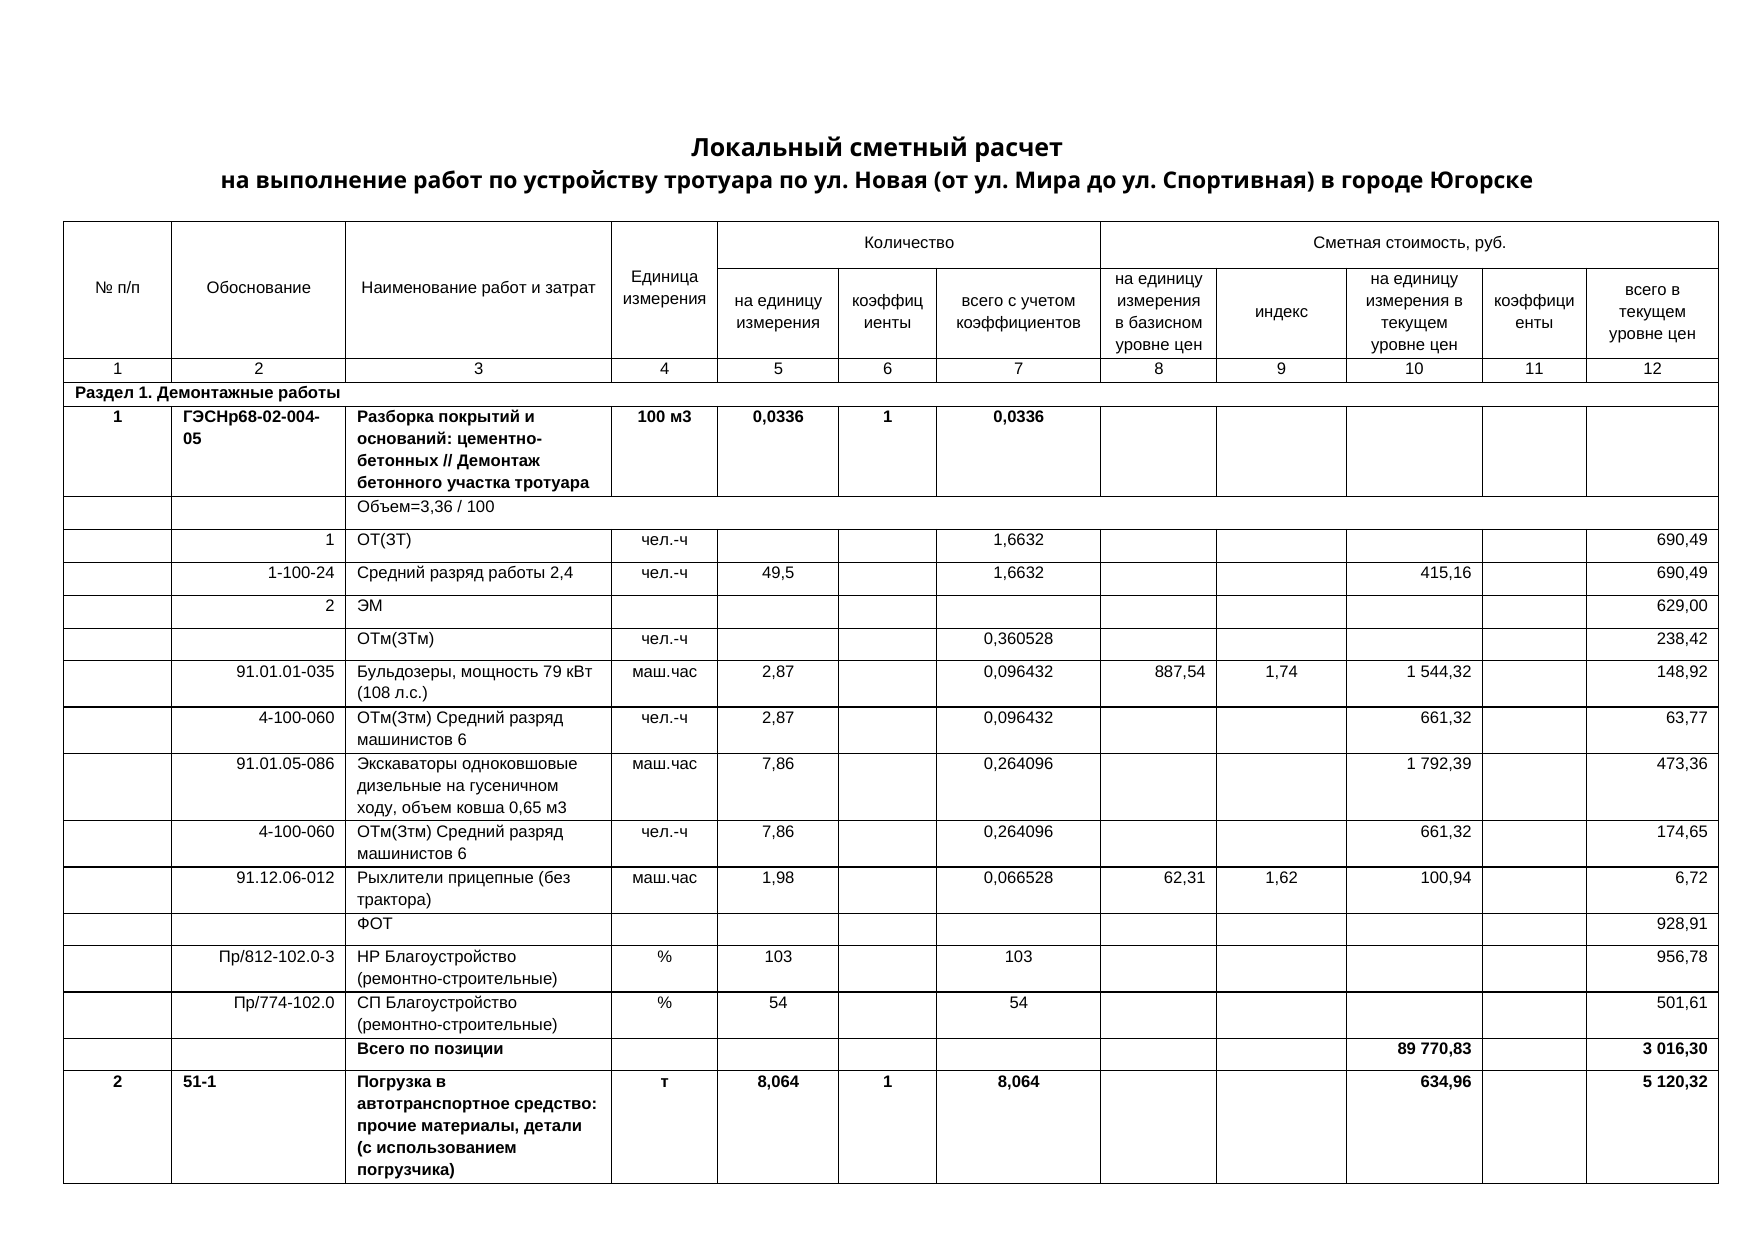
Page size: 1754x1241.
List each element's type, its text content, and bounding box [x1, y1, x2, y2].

table_cell Экскаваторы одноковшовые дизельные на гусеничном ходу, объем ковша 0,65 м3 [346, 754, 611, 820]
table_cell [839, 754, 936, 820]
table_cell 91.01.05-086 [172, 754, 345, 820]
table_cell [1217, 1039, 1346, 1070]
table_cell 10 [1347, 359, 1482, 382]
table_cell [64, 946, 171, 991]
table_cell [1101, 754, 1216, 820]
table_cell 2 [172, 596, 345, 627]
table_cell 100,94 [1347, 868, 1482, 912]
table_cell [1483, 708, 1586, 752]
table_cell индекс [1217, 269, 1346, 358]
table_cell ОТм(Зтм) Средний разряд машинистов 6 [346, 708, 611, 752]
table_cell 91.01.01-035 [172, 661, 345, 706]
table_cell 1 [64, 359, 171, 382]
table_cell маш.час [612, 754, 717, 820]
table_cell 1,74 [1217, 661, 1346, 706]
table_cell 5 [718, 359, 838, 382]
table_cell чел.-ч [612, 821, 717, 866]
table_header № п/п [64, 222, 171, 358]
text на выполнение работ по устройству тротуара по ул. Новая (от ул. Мира до ул. Спортивная) в городе Югорске [65, 164, 1689, 195]
table_cell [1347, 530, 1482, 562]
table_cell [1101, 1071, 1216, 1182]
table_cell [1483, 993, 1586, 1037]
table_cell 8,064 [937, 1071, 1100, 1182]
table_cell 0,264096 [937, 754, 1100, 820]
table_cell [1347, 629, 1482, 660]
table_cell СП Благоустройство (ремонтно-строительные) [346, 993, 611, 1037]
table_cell [1217, 563, 1346, 594]
table_cell 1 792,39 [1347, 754, 1482, 820]
table_cell 1-100-24 [172, 563, 345, 594]
table_cell [1347, 946, 1482, 991]
table_cell 0,264096 [937, 821, 1100, 866]
table_cell 661,32 [1347, 708, 1482, 752]
table_cell 1 [172, 530, 345, 562]
table_cell [1347, 914, 1482, 945]
table_cell 54 [937, 993, 1100, 1037]
table_cell 0,0336 [718, 407, 838, 496]
table_cell Разборка покрытий и оснований: цементно-бетонных // Демонтаж бетонного участка тротуара [346, 407, 611, 496]
table_cell [612, 914, 717, 945]
table_cell 0,066528 [937, 868, 1100, 912]
table_cell [64, 497, 171, 529]
table_header Сметная стоимость, руб. [1101, 222, 1718, 268]
table_cell [1217, 914, 1346, 945]
table_cell всего в текущем уровне цен [1587, 269, 1718, 358]
table_cell 1 [839, 1071, 936, 1182]
table_cell 7 [937, 359, 1100, 382]
table_cell [172, 497, 345, 529]
table_cell 148,92 [1587, 661, 1718, 706]
table_cell ОТм(Зтм) Средний разряд машинистов 6 [346, 821, 611, 866]
table_cell на единицу измерения [718, 269, 838, 358]
table_cell Рыхлители прицепные (без трактора) [346, 868, 611, 912]
table_cell всего с учетом коэффициентов [937, 269, 1100, 358]
table_cell 174,65 [1587, 821, 1718, 866]
table_cell 4 [612, 359, 717, 382]
table_cell [172, 629, 345, 660]
table_cell 238,42 [1587, 629, 1718, 660]
table_cell [612, 596, 717, 627]
table_cell [839, 821, 936, 866]
table_cell [937, 596, 1100, 627]
table_cell [1217, 1071, 1346, 1182]
table_cell [1483, 596, 1586, 627]
table_cell [839, 563, 936, 594]
table_cell [1483, 754, 1586, 820]
table_cell [1101, 530, 1216, 562]
table_cell чел.-ч [612, 629, 717, 660]
table_cell 1,98 [718, 868, 838, 912]
table_cell 4-100-060 [172, 821, 345, 866]
table_cell 928,91 [1587, 914, 1718, 945]
table_cell 62,31 [1101, 868, 1216, 912]
table_cell 1,6632 [937, 530, 1100, 562]
table_header Единица измерения [612, 222, 717, 358]
table_cell [1217, 629, 1346, 660]
table_cell 1 [839, 407, 936, 496]
table_cell [1483, 914, 1586, 945]
table_cell 91.12.06-012 [172, 868, 345, 912]
table_cell коэффициенты [839, 269, 936, 358]
table_cell [1101, 563, 1216, 594]
table_cell [839, 1039, 936, 1070]
table_cell Пр/812-102.0-3 [172, 946, 345, 991]
table_cell [1217, 530, 1346, 562]
table_cell 0,0336 [937, 407, 1100, 496]
table_cell [1483, 530, 1586, 562]
table_header Обоснование [172, 222, 345, 358]
table_cell маш.час [612, 661, 717, 706]
table_cell 2 [172, 359, 345, 382]
table_cell 6 [839, 359, 936, 382]
table_cell 9 [1217, 359, 1346, 382]
table_cell [1483, 629, 1586, 660]
table_cell [1483, 1039, 1586, 1070]
table_cell 6,72 [1587, 868, 1718, 912]
table_cell т [612, 1071, 717, 1182]
table_cell Бульдозеры, мощность 79 кВт (108 л.с.) [346, 661, 611, 706]
table_cell [612, 1039, 717, 1070]
table_cell [1101, 946, 1216, 991]
table_cell Средний разряд работы 2,4 [346, 563, 611, 594]
table_cell [1101, 629, 1216, 660]
table_cell [1347, 407, 1482, 496]
table_cell 1,62 [1217, 868, 1346, 912]
table_cell [64, 914, 171, 945]
table_cell [1347, 993, 1482, 1037]
table_cell 103 [937, 946, 1100, 991]
table_cell [1483, 868, 1586, 912]
table_cell [1217, 407, 1346, 496]
table_cell [839, 993, 936, 1037]
table_cell 690,49 [1587, 563, 1718, 594]
table_cell [839, 868, 936, 912]
table_cell [172, 1039, 345, 1070]
table_cell чел.-ч [612, 563, 717, 594]
table_cell 661,32 [1347, 821, 1482, 866]
table_cell [64, 1039, 171, 1070]
table_cell 8,064 [718, 1071, 838, 1182]
table_cell 12 [1587, 359, 1718, 382]
table_cell Объем=3,36 / 100 [346, 497, 1718, 529]
table_header Количество [718, 222, 1100, 268]
table_cell [718, 914, 838, 945]
table_cell 3 016,30 [1587, 1039, 1718, 1070]
table_cell [1217, 946, 1346, 991]
table_cell на единицу измерения в базисном уровне цен [1101, 269, 1216, 358]
table_cell [1101, 708, 1216, 752]
table_cell [839, 946, 936, 991]
table_cell 1 [64, 407, 171, 496]
table_cell чел.-ч [612, 530, 717, 562]
table_cell 0,360528 [937, 629, 1100, 660]
table_cell 89 770,83 [1347, 1039, 1482, 1070]
table_cell [64, 868, 171, 912]
table_cell коэффициенты [1483, 269, 1586, 358]
table_cell [64, 661, 171, 706]
table_cell [839, 629, 936, 660]
table_cell [839, 596, 936, 627]
table_cell [1101, 821, 1216, 866]
table_cell [1217, 993, 1346, 1037]
table_cell [839, 530, 936, 562]
table_cell 51-1 [172, 1071, 345, 1182]
table_cell [1483, 407, 1586, 496]
table_cell 473,36 [1587, 754, 1718, 820]
table_cell 415,16 [1347, 563, 1482, 594]
table_cell [839, 661, 936, 706]
table_cell 634,96 [1347, 1071, 1482, 1182]
table_cell ОТм(ЗТм) [346, 629, 611, 660]
table_cell 690,49 [1587, 530, 1718, 562]
table_cell 54 [718, 993, 838, 1037]
table_cell [1101, 993, 1216, 1037]
table_cell [1217, 596, 1346, 627]
table_cell 4-100-060 [172, 708, 345, 752]
table_cell 2,87 [718, 708, 838, 752]
table_cell [1101, 407, 1216, 496]
table_cell [839, 914, 936, 945]
table_cell 49,5 [718, 563, 838, 594]
table_cell 887,54 [1101, 661, 1216, 706]
table_cell 629,00 [1587, 596, 1718, 627]
table_cell [64, 993, 171, 1037]
table_cell маш.час [612, 868, 717, 912]
table_cell 0,096432 [937, 708, 1100, 752]
table_cell 5 120,32 [1587, 1071, 1718, 1182]
table_cell [718, 596, 838, 627]
table_cell ЭМ [346, 596, 611, 627]
table_cell [64, 708, 171, 752]
table_cell [64, 754, 171, 820]
table_cell [1483, 1071, 1586, 1182]
table_cell 11 [1483, 359, 1586, 382]
table_cell % [612, 993, 717, 1037]
table_cell % [612, 946, 717, 991]
table_cell 7,86 [718, 821, 838, 866]
table_cell Всего по позиции [346, 1039, 611, 1070]
table_cell чел.-ч [612, 708, 717, 752]
table_cell ГЭСНр68-02-004-05 [172, 407, 345, 496]
table_cell 3 [346, 359, 611, 382]
table_cell [1483, 661, 1586, 706]
table_cell 63,77 [1587, 708, 1718, 752]
table_cell [1483, 821, 1586, 866]
table_cell [64, 563, 171, 594]
table_cell 7,86 [718, 754, 838, 820]
table_cell 956,78 [1587, 946, 1718, 991]
table_cell на единицу измерения в текущем уровне цен [1347, 269, 1482, 358]
table_cell [718, 629, 838, 660]
table_cell 2 [64, 1071, 171, 1182]
table_cell 1 544,32 [1347, 661, 1482, 706]
table_cell 8 [1101, 359, 1216, 382]
table_cell [64, 821, 171, 866]
table_cell [1101, 1039, 1216, 1070]
table_cell [64, 629, 171, 660]
table_cell [1347, 596, 1482, 627]
table_cell [937, 1039, 1100, 1070]
table_cell Пр/774-102.0 [172, 993, 345, 1037]
table_cell 2,87 [718, 661, 838, 706]
table_cell [839, 708, 936, 752]
table_cell [1483, 946, 1586, 991]
table_cell ФОТ [346, 914, 611, 945]
table_cell [172, 914, 345, 945]
table_cell [937, 914, 1100, 945]
table_cell [1217, 708, 1346, 752]
table_cell 103 [718, 946, 838, 991]
table_cell Раздел 1. Демонтажные работы [64, 383, 1718, 406]
table_cell Погрузка в автотранспортное средство: прочие материалы, детали (с использованием погрузчика) [346, 1071, 611, 1182]
table_cell [1217, 821, 1346, 866]
table_cell 0,096432 [937, 661, 1100, 706]
table_cell ОТ(ЗТ) [346, 530, 611, 562]
table_cell [64, 596, 171, 627]
table_cell [1587, 407, 1718, 496]
table_cell 1,6632 [937, 563, 1100, 594]
text Локальный сметный расчет [65, 130, 1689, 164]
table_cell [718, 530, 838, 562]
table_cell [1101, 596, 1216, 627]
table_cell 100 м3 [612, 407, 717, 496]
table_cell НР Благоустройство (ремонтно-строительные) [346, 946, 611, 991]
table_header Наименование работ и затрат [346, 222, 611, 358]
table_cell [1101, 914, 1216, 945]
table_cell [1483, 563, 1586, 594]
table_cell 501,61 [1587, 993, 1718, 1037]
table_cell [718, 1039, 838, 1070]
table_cell [1217, 754, 1346, 820]
table_cell [64, 530, 171, 562]
